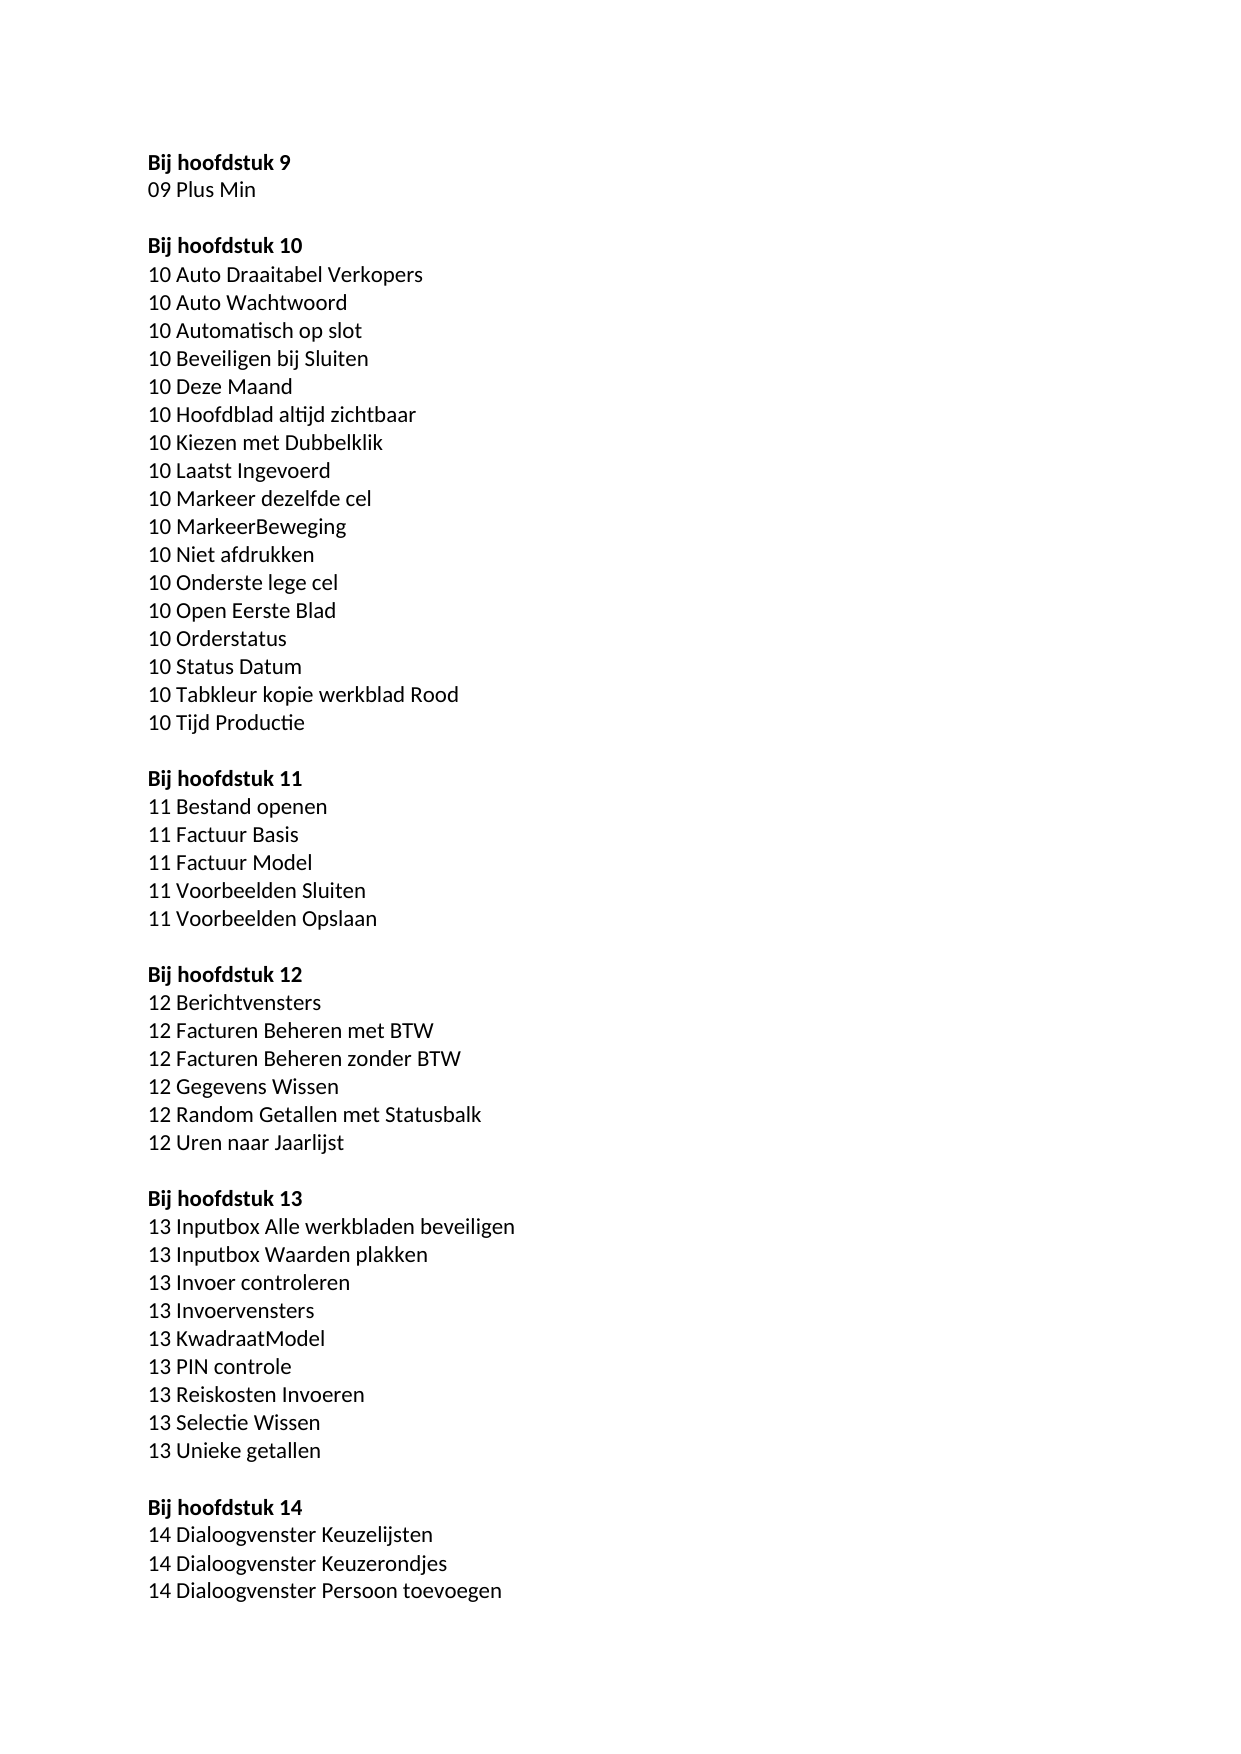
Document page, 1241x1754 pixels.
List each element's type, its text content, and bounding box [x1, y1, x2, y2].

text 11 Bestand openen [148, 792, 1093, 820]
text 14 Dialoogvenster Persoon toevoegen [148, 1577, 1093, 1605]
text 09 Plus Min [148, 176, 1093, 204]
text 12 Gegevens Wissen [148, 1072, 1093, 1100]
text 10 Deze Maand [148, 372, 1093, 400]
text 12 Random Getallen met Statusbalk [148, 1100, 1093, 1128]
text 11 Voorbeelden Opslaan [148, 904, 1093, 932]
text 13 PIN controle [148, 1352, 1093, 1381]
text 11 Voorbeelden Sluiten [148, 876, 1093, 904]
text 13 Inputbox Alle werkbladen beveiligen [148, 1212, 1093, 1240]
text 10 Niet afdrukken [148, 540, 1093, 568]
text 11 Factuur Basis [148, 820, 1093, 848]
text Bij hoofdstuk 9 [148, 148, 1093, 176]
text 13 KwadraatModel [148, 1324, 1093, 1352]
text 13 Reiskosten Invoeren [148, 1381, 1093, 1408]
text 10 Tijd Productie [148, 708, 1093, 736]
text 10 Orderstatus [148, 624, 1093, 652]
text 10 Beveiligen bij Sluiten [148, 344, 1093, 372]
text Bij hoofdstuk 13 [148, 1184, 1093, 1212]
text 10 MarkeerBeweging [148, 512, 1093, 540]
text 10 Auto Wachtwoord [148, 288, 1093, 316]
text 10 Laatst Ingevoerd [148, 456, 1093, 484]
text Bij hoofdstuk 14 [148, 1493, 1093, 1521]
text 12 Facturen Beheren met BTW [148, 1016, 1093, 1044]
text 12 Uren naar Jaarlijst [148, 1128, 1093, 1156]
text 12 Berichtvensters [148, 988, 1093, 1016]
text Bij hoofdstuk 10 [148, 232, 1093, 260]
text 13 Inputbox Waarden plakken [148, 1240, 1093, 1268]
text 10 Auto Draaitabel Verkopers [148, 260, 1093, 288]
text 14 Dialoogvenster Keuzerondjes [148, 1549, 1093, 1577]
text 12 Facturen Beheren zonder BTW [148, 1044, 1093, 1072]
text 10 Hoofdblad altijd zichtbaar [148, 400, 1093, 428]
text 10 Markeer dezelfde cel [148, 484, 1093, 512]
text 13 Invoervensters [148, 1296, 1093, 1324]
text 11 Factuur Model [148, 848, 1093, 876]
text 10 Open Eerste Blad [148, 596, 1093, 624]
text Bij hoofdstuk 12 [148, 960, 1093, 988]
text 13 Unieke getallen [148, 1437, 1093, 1464]
text 14 Dialoogvenster Keuzelijsten [148, 1521, 1093, 1549]
text 13 Selectie Wissen [148, 1408, 1093, 1437]
text 10 Kiezen met Dubbelklik [148, 428, 1093, 456]
text 10 Onderste lege cel [148, 568, 1093, 596]
text Bij hoofdstuk 11 [148, 764, 1093, 792]
text 10 Automatisch op slot [148, 316, 1093, 344]
text 10 Status Datum [148, 652, 1093, 680]
text 10 Tabkleur kopie werkblad Rood [148, 680, 1093, 708]
text 13 Invoer controleren [148, 1268, 1093, 1296]
